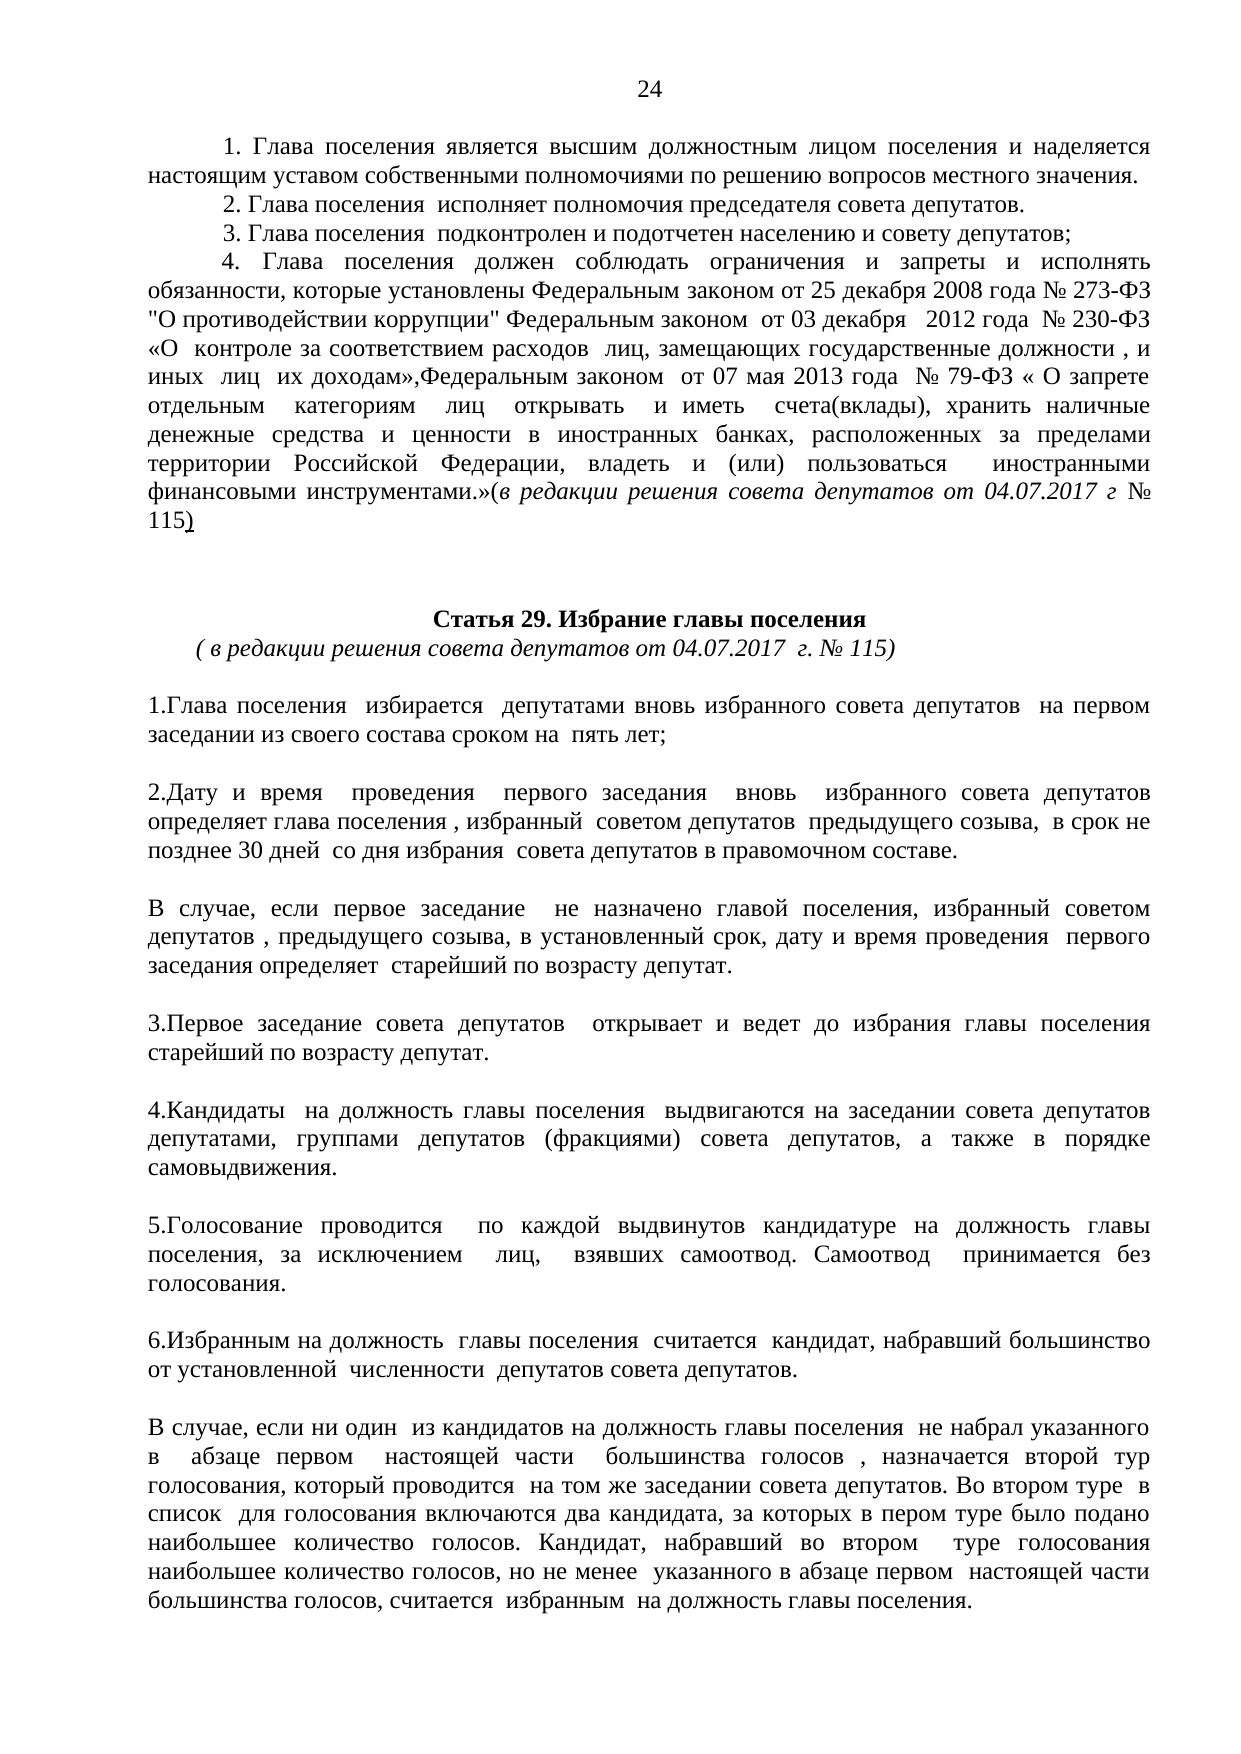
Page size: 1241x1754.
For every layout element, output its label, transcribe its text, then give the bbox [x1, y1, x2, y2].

text 6.Избранным на должность главы поселения считается кандидат, набравший большинство от установленной численности депутатов совета депутатов. [148, 1326, 1152, 1383]
text Статья 29. Избрание главы поселения [148, 604, 1152, 633]
text 2.Дату и время проведения первого заседания вновь избранного совета депутатов определяет глава поселения , избранный советом депутатов предыдущего созыва, в срок не позднее 30 дней со дня избрания совета депутатов в правомочном составе. [148, 777, 1152, 863]
text 1.Глава поселения избирается депутатами вновь избранного совета депутатов на первом заседании из своего состава сроком на пять лет; [148, 691, 1152, 748]
text 3.Первое заседание совета депутатов открывает и ведет до избрания главы поселения старейший по возрасту депутат. [148, 1008, 1152, 1066]
text ( в редакции решения совета депутатов от 04.07.2017 г. № 115) [148, 633, 1152, 661]
text В случае, если ни один из кандидатов на должность главы поселения не набрал указанного в абзаце первом настоящей части большинства голосов , назначается второй тур голосования, который проводится на том же заседании совета депутатов. Во втором туре в список для голосования включаются два кандидата, за которых в пером туре было подано наибольшее количество голосов. Кандидат, набравший во втором туре голосования наибольшее количество голосов, но не менее указанного в абзаце первом настоящей части большинства голосов, считается избранным на должность главы поселения. [148, 1412, 1152, 1613]
text В случае, если первое заседание не назначено главой поселения, избранный советом депутатов , предыдущего созыва, в установленный срок, дату и время проведения первого заседания определяет старейший по возрасту депутат. [148, 893, 1152, 979]
text 5.Голосование проводится по каждой выдвинутов кандидатуре на должность главы поселения, за исключением лиц, взявших самоотвод. Самоотвод принимается без голосования. [148, 1210, 1152, 1296]
text 3. Глава поселения подконтролен и подотчетен населению и совету депутатов; [148, 218, 1152, 246]
text 4.Кандидаты на должность главы поселения выдвигаются на заседании совета депутатов депутатами, группами депутатов (фракциями) совета депутатов, а также в порядке самовыдвижения. [148, 1095, 1152, 1181]
text 4. Глава поселения должен соблюдать ограничения и запреты и исполнять обязанности, которые установлены Федеральным законом от 25 декабря 2008 года № 273-ФЗ "О противодействии коррупции" Федеральным законом от 03 декабря 2012 года № 230-ФЗ «О контроле за соответствием расходов лиц, замещающих государственные должности , и иных лиц их доходам»,Федеральным законом от 07 мая 2013 года № 79-ФЗ « О запрете отдельным категориям лиц открывать и иметь счета(вклады), хранить наличные денежные средства и ценности в иностранных банках, расположенных за пределами территории Российской Федерации, владеть и (или) пользоваться иностранными финансовыми инструментами.»(в редакции решения совета депутатов от 04.07.2017 г № 115) [148, 246, 1152, 534]
text 1. Глава поселения является высшим должностным лицом поселения и наделяется настоящим уставом собственными полномочиями по решению вопросов местного значения. [148, 131, 1152, 189]
text 2. Глава поселения исполняет полномочия председателя совета депутатов. [148, 189, 1152, 218]
